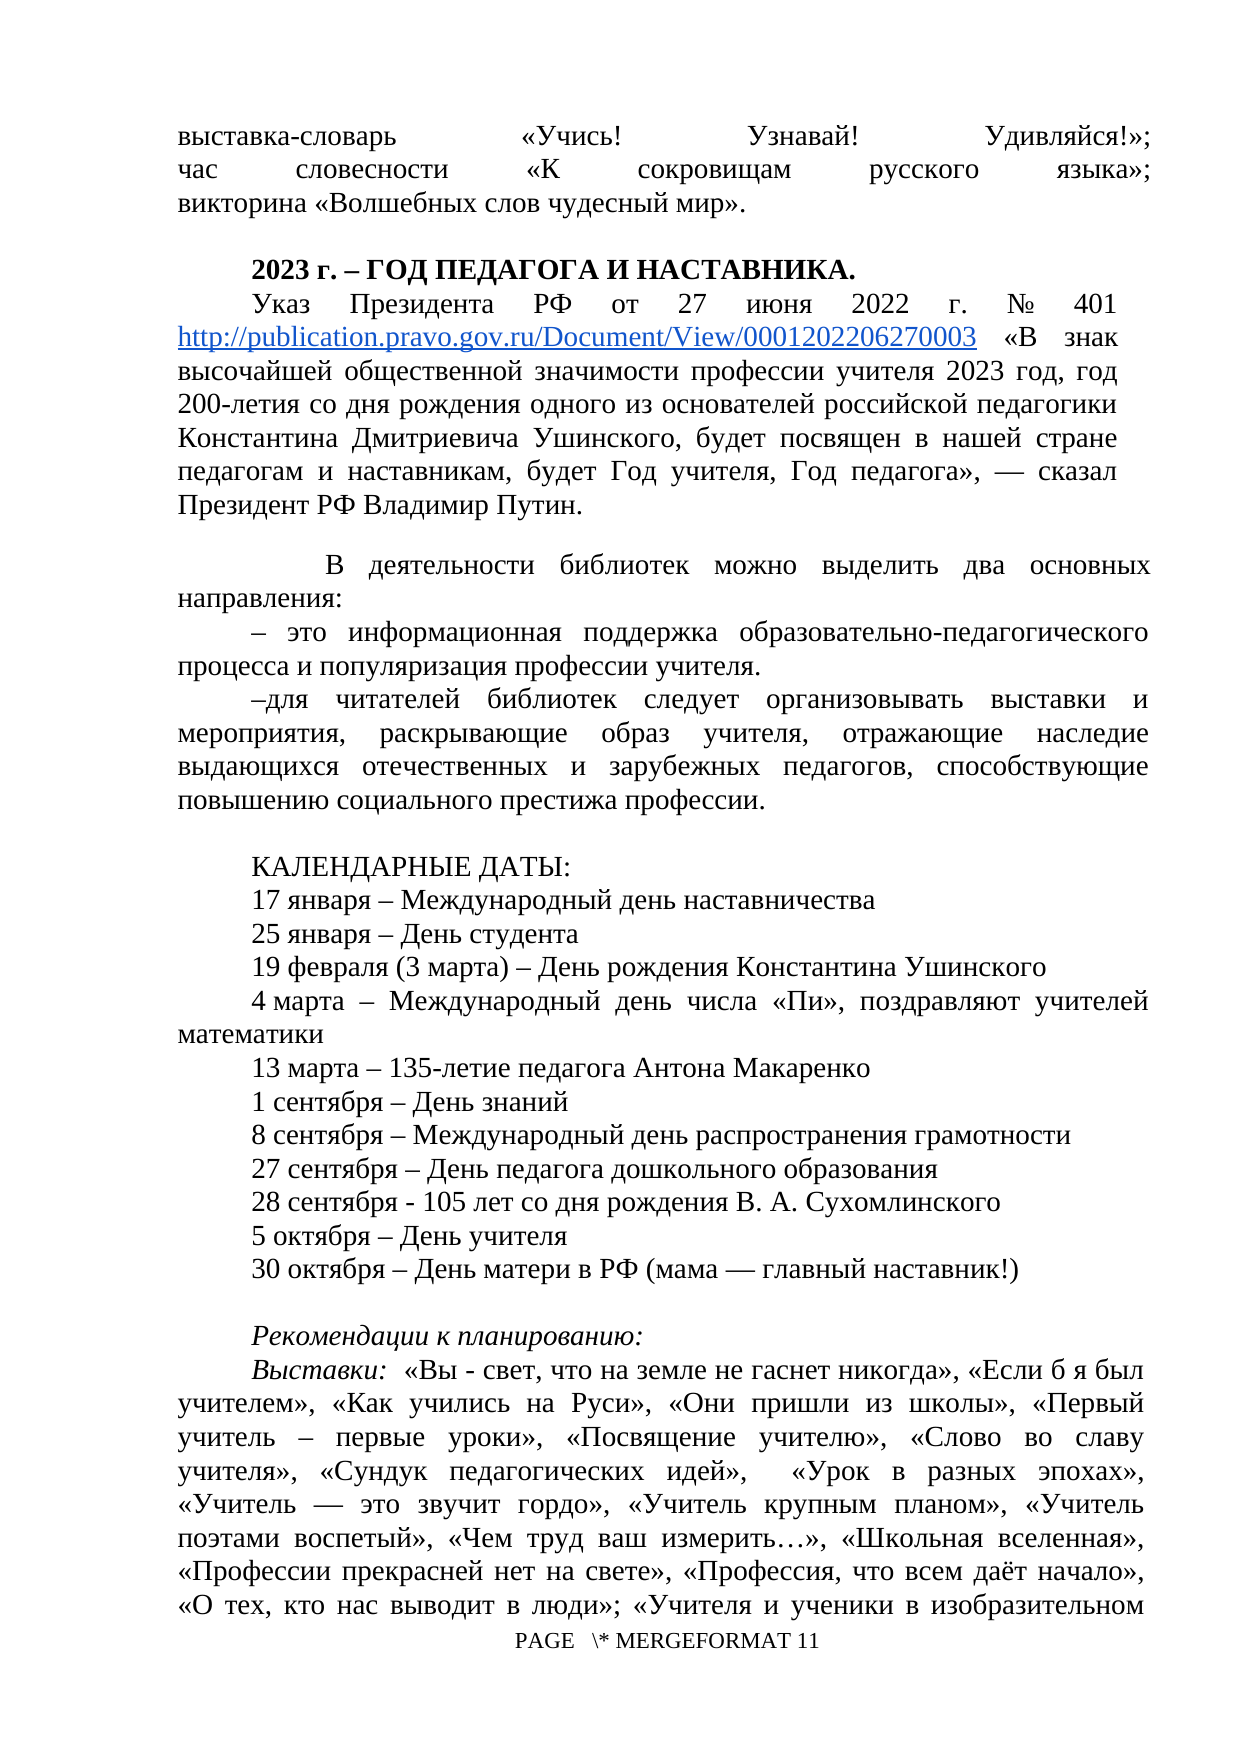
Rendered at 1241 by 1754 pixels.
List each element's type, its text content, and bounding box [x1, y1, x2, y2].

text Рекомендации к планированию: [177, 1318, 1152, 1352]
text 5 октября – День учителя [177, 1218, 1149, 1251]
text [177, 118, 1152, 219]
text В деятельности библиотек можно выделить два основных направления: [177, 547, 1152, 614]
text 27 сентября – День педагога дошкольного образования [177, 1151, 1149, 1184]
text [177, 1352, 1145, 1620]
text КАЛЕНДАРНЫЕ ДАТЫ: [177, 849, 1149, 882]
text 28 сентября - 105 лет со дня рождения В. А. Сухомлинского [177, 1184, 1149, 1218]
text 4 марта – Международный день числа «Пи», поздравляют учителей математики [177, 983, 1149, 1050]
text 19 февраля (3 марта) – День рождения Константина Ушинского [177, 949, 1149, 983]
text – это информационная поддержка образовательно-педагогического процесса и популяризация профессии учителя. [177, 614, 1149, 681]
text 25 января – День студента [177, 916, 1149, 949]
text 8 сентября – Международный день распространения грамотности [177, 1117, 1149, 1151]
text Указ Президента РФ от 27 июня 2022 г. № 401 http://publication.pravo.gov.ru/Document/View/0001202206270003 «В знак высочайшей общественной значимости профессии учителя 2023 год, год 200-летия со дня рождения одного из основателей российской педагогики Константина Дмитриевича Ушинского, будет посвящен в нашей стране педагогам и наставникам, будет Год учителя, Год педагога», — сказал Президент РФ Владимир Путин. [177, 286, 1118, 521]
subtitle 2023 г. – ГОД ПЕДАГОГА И НАСТАВНИКА. [177, 252, 1152, 286]
text 1 сентября – День знаний [177, 1084, 1149, 1117]
text –для читателей библиотек следует организовывать выставки и мероприятия, раскрывающие образ учителя, отражающие наследие выдающихся отечественных и зарубежных педагогов, способствующие повышению социального престижа профессии. [177, 681, 1149, 815]
text 13 марта – 135-летие педагога Антона Макаренко [177, 1050, 1149, 1084]
text 30 октября – День матери в РФ (мама — главный наставник!) [177, 1251, 1149, 1285]
text 17 января – Международный день наставничества [177, 882, 1149, 916]
